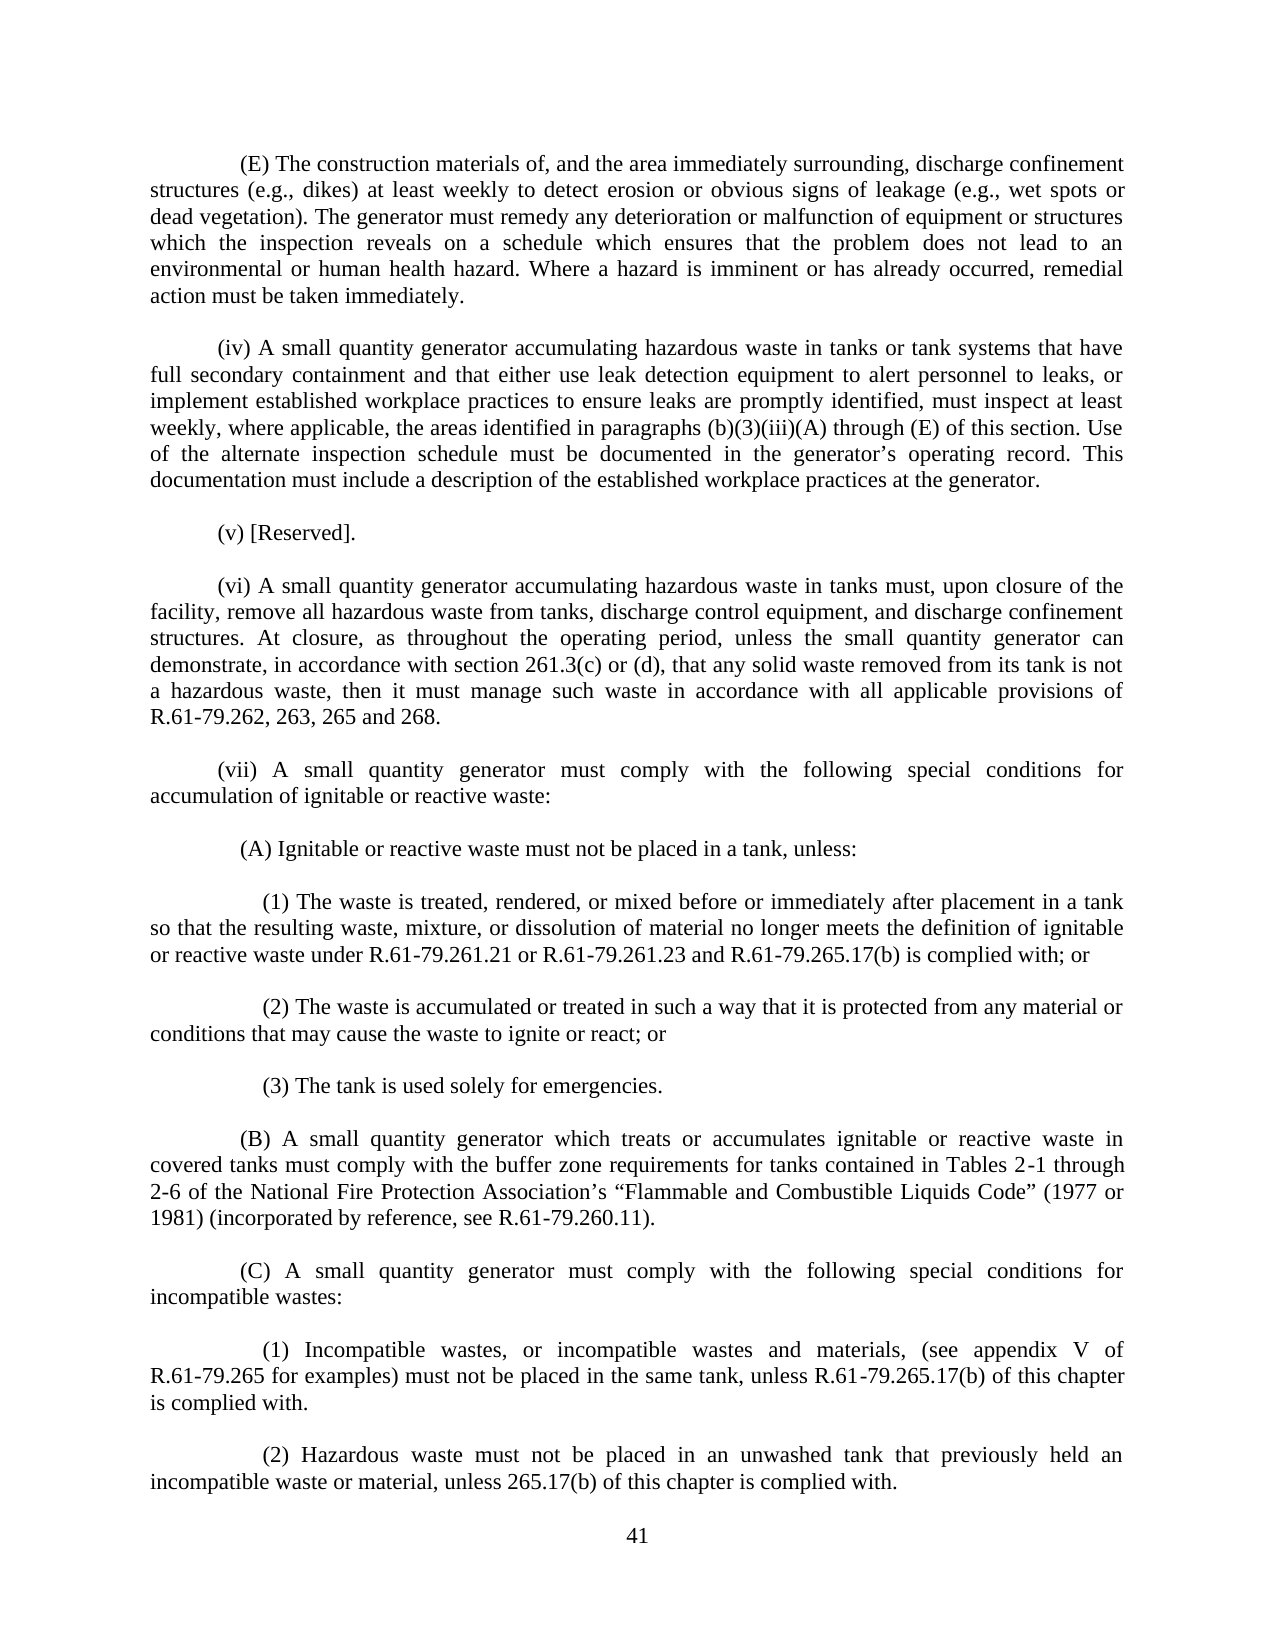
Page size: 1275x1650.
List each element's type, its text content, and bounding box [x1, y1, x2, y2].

text (2) The waste is accumulated or treated in such a way that it is protected from any material or conditions that may cause the waste to ignite or react; or [150, 993, 1125, 1046]
text (vii) A small quantity generator must comply with the following special conditions for accumulation of ignitable or reactive waste: [150, 756, 1125, 809]
text (1) The waste is treated, rendered, or mixed before or immediately after placement in a tank so that the resulting waste, mixture, or dissolution of material no longer meets the definition of ignitable or reactive waste under R.61-79.261.21 or R.61-79.261.23 and R.61-79.265.17(b) is complied with; or [150, 888, 1125, 967]
text (C) A small quantity generator must comply with the following special conditions for incompatible wastes: [150, 1257, 1125, 1309]
text (2) Hazardous waste must not be placed in an unwashed tank that previously held an incompatible waste or material, unless 265.17(b) of this chapter is complied with. [150, 1441, 1125, 1494]
text (iv) A small quantity generator accumulating hazardous waste in tanks or tank systems that have full secondary containment and that either use leak detection equipment to alert personnel to leaks, or implement established workplace practices to ensure leaks are promptly identified, must inspect at least weekly, where applicable, the areas identified in paragraphs (b)(3)(iii)(A) through (E) of this section. Use of the alternate inspection schedule must be documented in the generator’s operating record. This documentation must include a description of the established workplace practices at the generator. [150, 334, 1125, 493]
text (E) The construction materials of, and the area immediately surrounding, discharge confinement structures (e.g., dikes) at least weekly to detect erosion or obvious signs of leakage (e.g., wet spots or dead vegetation). The generator must remedy any deterioration or malfunction of equipment or structures which the inspection reveals on a schedule which ensures that the problem does not lead to an environmental or human health hazard. Where a hazard is imminent or has already occurred, remedial action must be taken immediately. [150, 150, 1125, 308]
text (3) The tank is used solely for emergencies. [150, 1072, 1125, 1099]
text (A) Ignitable or reactive waste must not be placed in a tank, unless: [150, 835, 1125, 862]
text (1) Incompatible wastes, or incompatible wastes and materials, (see appendix V of R.61-79.265 for examples) must not be placed in the same tank, unless R.61-79.265.17(b) of this chapter is complied with. [150, 1336, 1125, 1415]
text (v) [Reserved]. [150, 519, 1125, 545]
text (B) A small quantity generator which treats or accumulates ignitable or reactive waste in covered tanks must comply with the buffer zone requirements for tanks contained in Tables 2-1 through 2-6 of the National Fire Protection Association’s “Flammable and Combustible Liquids Code” (1977 or 1981) (incorporated by reference, see R.61-79.260.11). [150, 1125, 1125, 1231]
text (vi) A small quantity generator accumulating hazardous waste in tanks must, upon closure of the facility, remove all hazardous waste from tanks, discharge control equipment, and discharge confinement structures. At closure, as throughout the operating period, unless the small quantity generator can demonstrate, in accordance with section 261.3(c) or (d), that any solid waste removed from its tank is not a hazardous waste, then it must manage such waste in accordance with all applicable provisions of R.61-79.262, 263, 265 and 268. [150, 572, 1125, 730]
